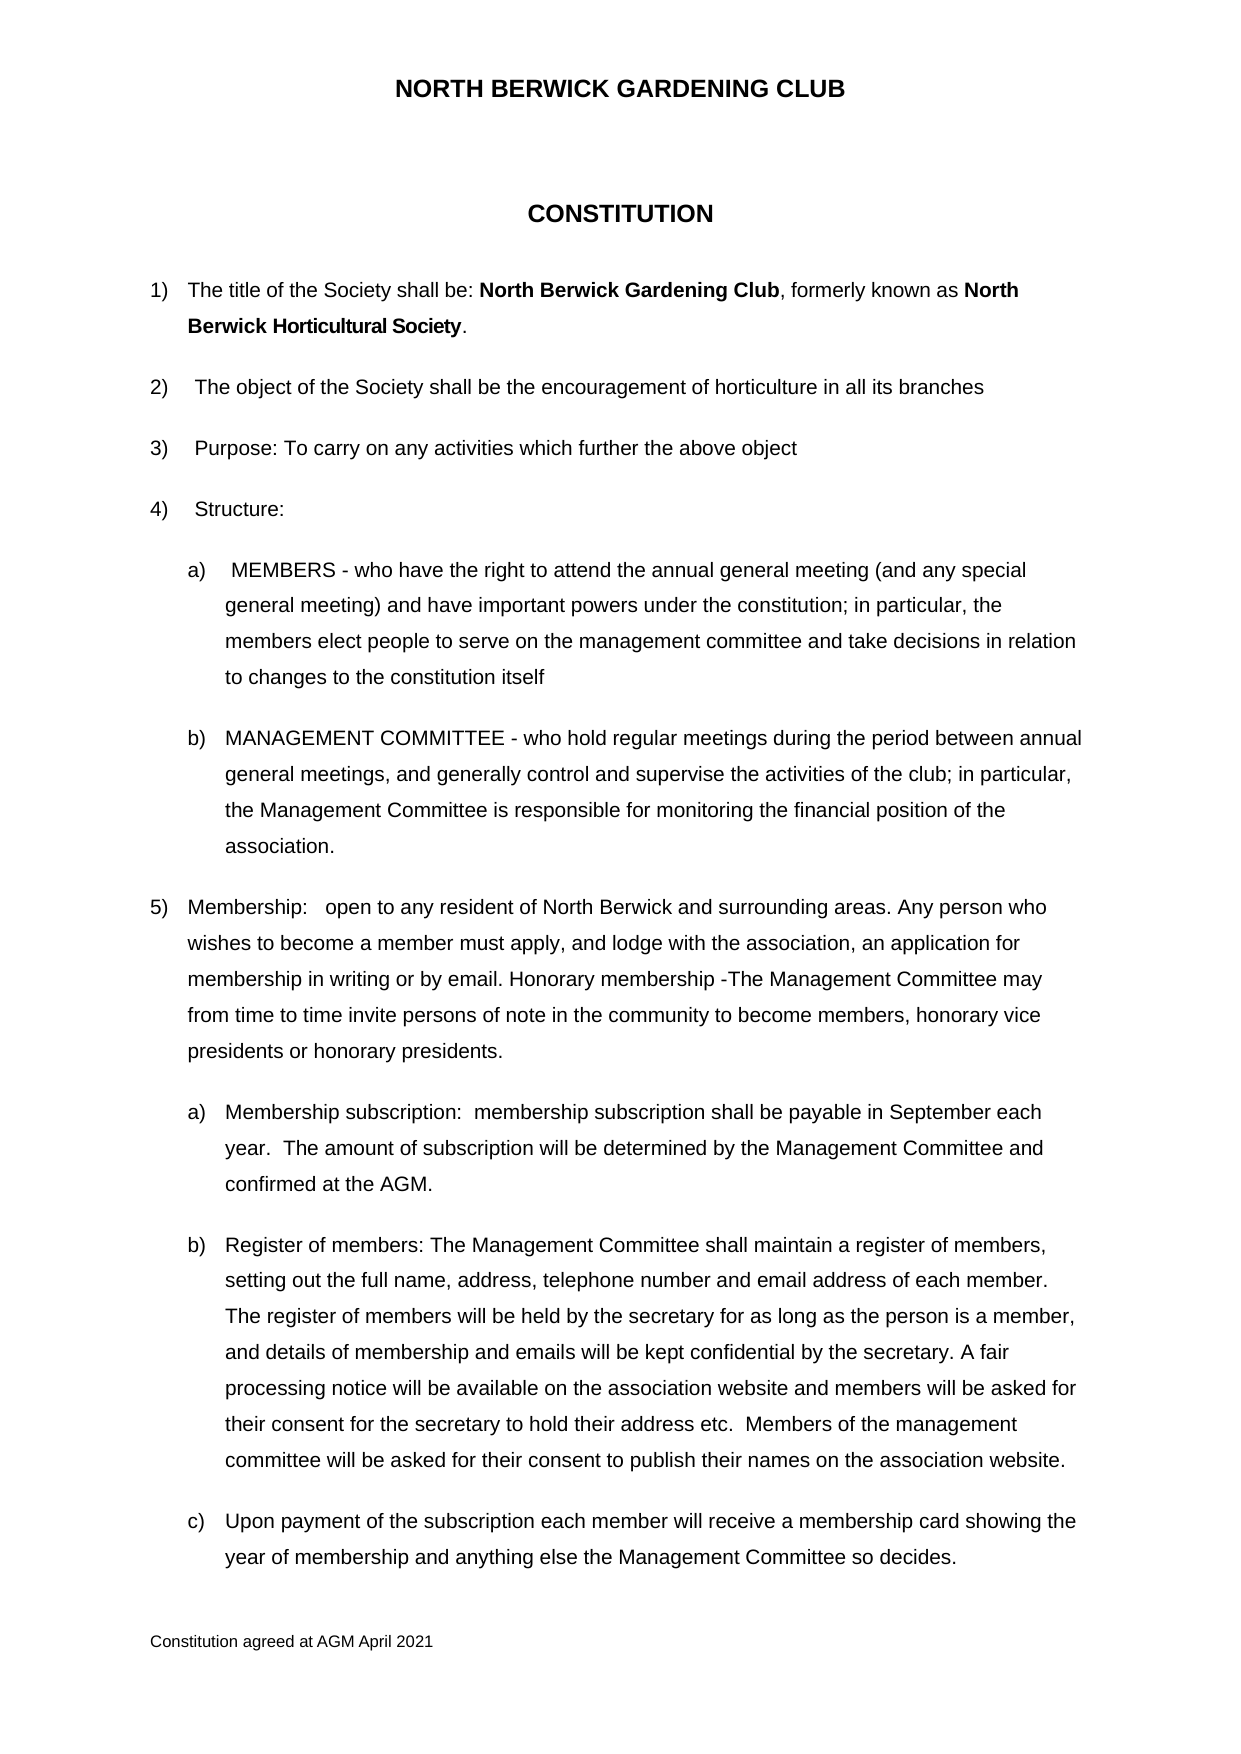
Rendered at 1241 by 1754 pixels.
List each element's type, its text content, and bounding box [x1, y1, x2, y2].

list Membership subscription: membership subscription shall be payable in September each year. The amount of subscription will be determined by the Management Committee and confirmed at the AGM. [187, 1099, 1090, 1195]
list MEMBERS - who have the right to attend the annual general meeting (and any special general meeting) and have important powers under the constitution; in particular, the members elect people to serve on the management committee and take decisions in relation to changes to the constitution itself [187, 557, 1090, 689]
list The object of the Society shall be the encouragement of horticulture in all its branches [150, 374, 1090, 398]
list Upon payment of the subscription each member will receive a membership card showing the year of membership and anything else the Management Committee so decides. [187, 1509, 1090, 1569]
list Register of members: The Management Committee shall maintain a register of members, setting out the full name, address, telephone number and email address of each member. The register of members will be held by the secretary for as long as the person is a member, and details of membership and emails will be kept confidential by the secretary. A fair processing notice will be available on the association website and members will be asked for their consent for the secretary to hold their address etc. Members of the management committee will be asked for their consent to publish their names on the association website. [187, 1232, 1090, 1472]
list Membership: open to any resident of North Berwick and surrounding areas. Any person who wishes to become a member must apply, and lodge with the association, an application for membership in writing or by email. Honorary membership -The Management Committee may from time to time invite persons of note in the community to become members, honorary vice presidents or honorary presidents. [150, 895, 1090, 1063]
list MANAGEMENT COMMITTEE - who hold regular meetings during the period between annual general meetings, and generally control and supervise the activities of the club; in particular, the Management Committee is responsible for monitoring the financial position of the association. [187, 726, 1090, 858]
text CONSTITUTION [151, 199, 1090, 228]
list Structure: [150, 496, 1090, 520]
list Purpose: To carry on any activities which further the above object [150, 436, 1090, 459]
list The title of the Society shall be: North Berwick Gardening Club, formerly known as North Berwick Horticultural Society. [150, 278, 1090, 338]
